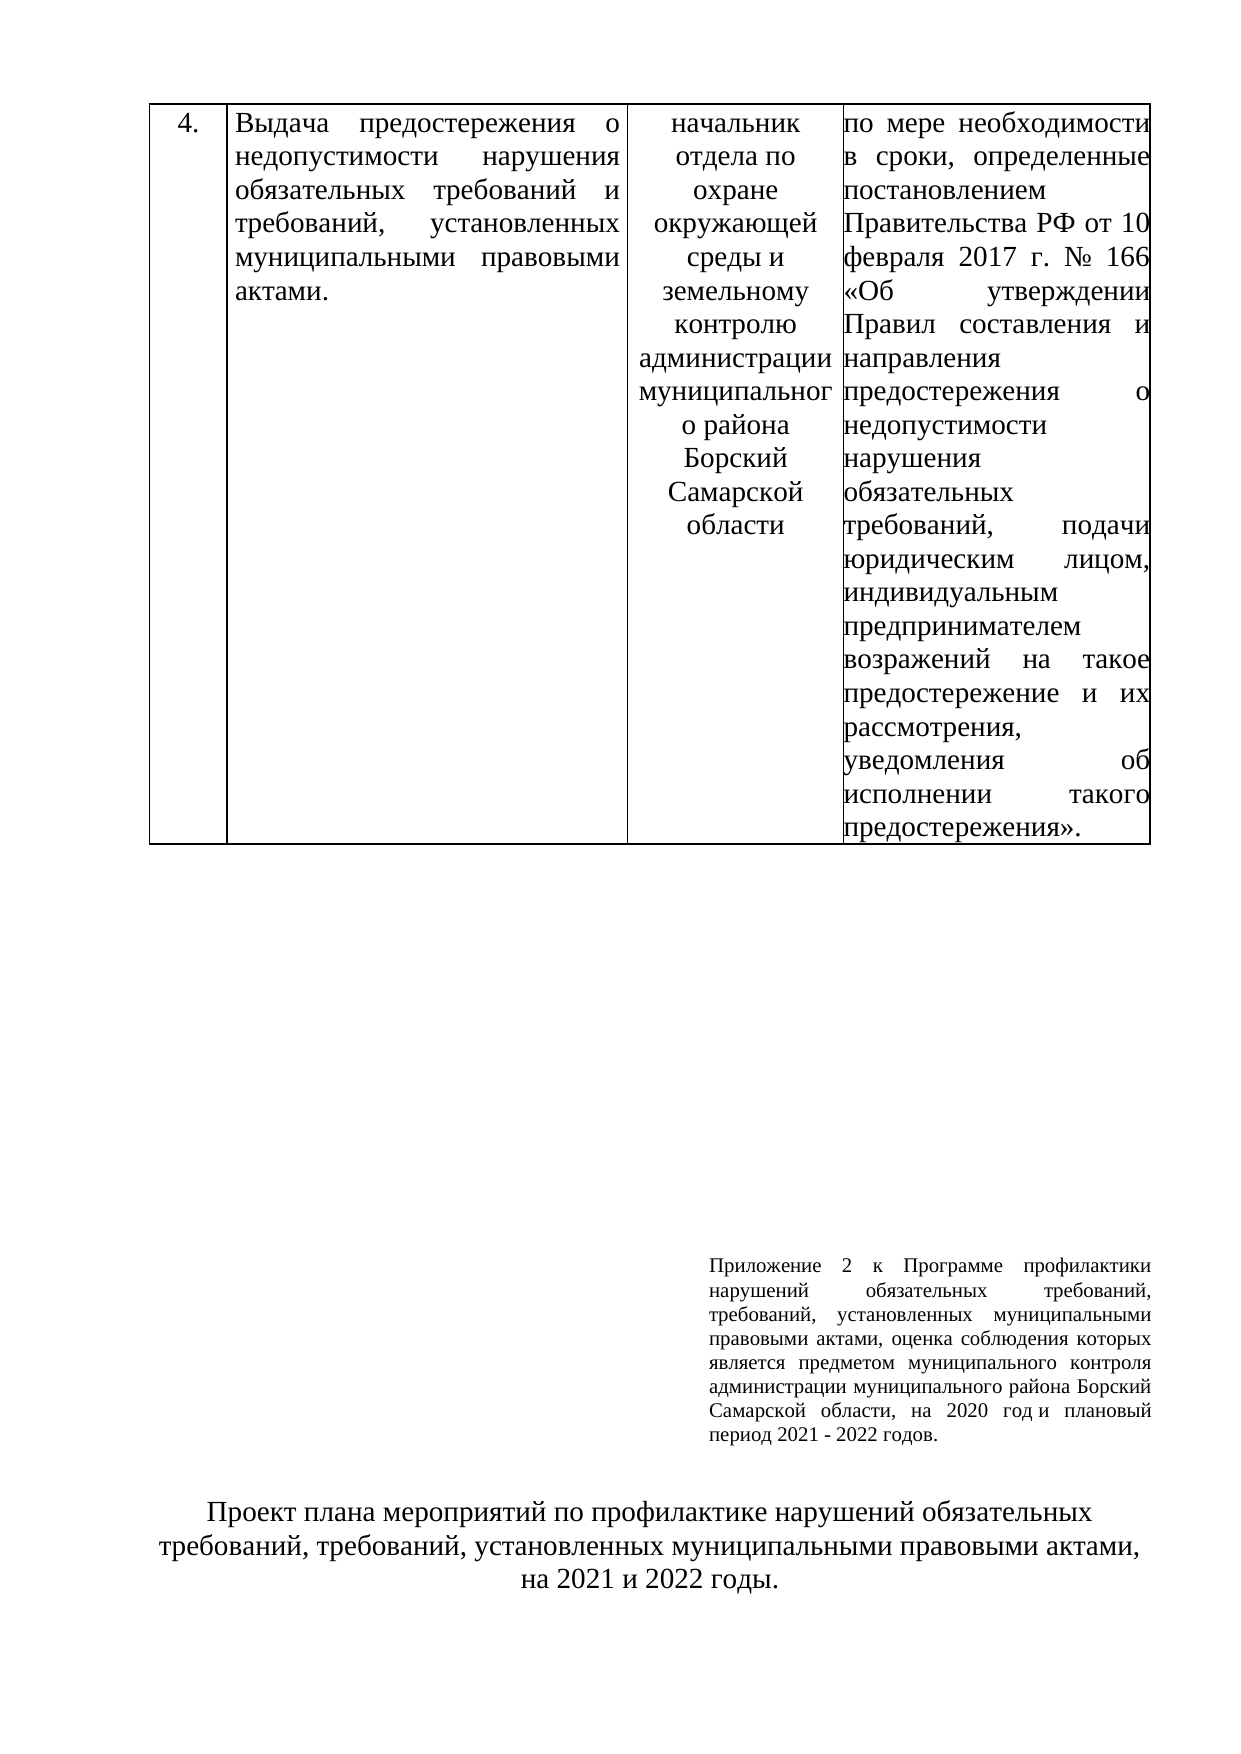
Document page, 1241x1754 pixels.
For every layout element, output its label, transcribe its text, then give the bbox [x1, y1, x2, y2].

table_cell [628, 105, 843, 843]
text Приложение 2 к Программе профилактики нарушений обязательных требований, требований, установленных муниципальными правовыми актами, оценка соблюдения которых является предметом муниципального контроля администрации муниципального района Борский Самарской области, на 2020 год и плановый период 2021 - 2022 годов. [709, 1253, 1152, 1446]
table_cell 4. [150, 105, 226, 843]
text Проект плана мероприятий по профилактике нарушений обязательных требований, требований, установленных муниципальными правовыми актами, на 2021 и 2022 годы. [148, 1494, 1152, 1595]
table_cell Выдача предостережения о недопустимости нарушения обязательных требований и требований, установленных муниципальными правовыми актами. [228, 105, 627, 843]
